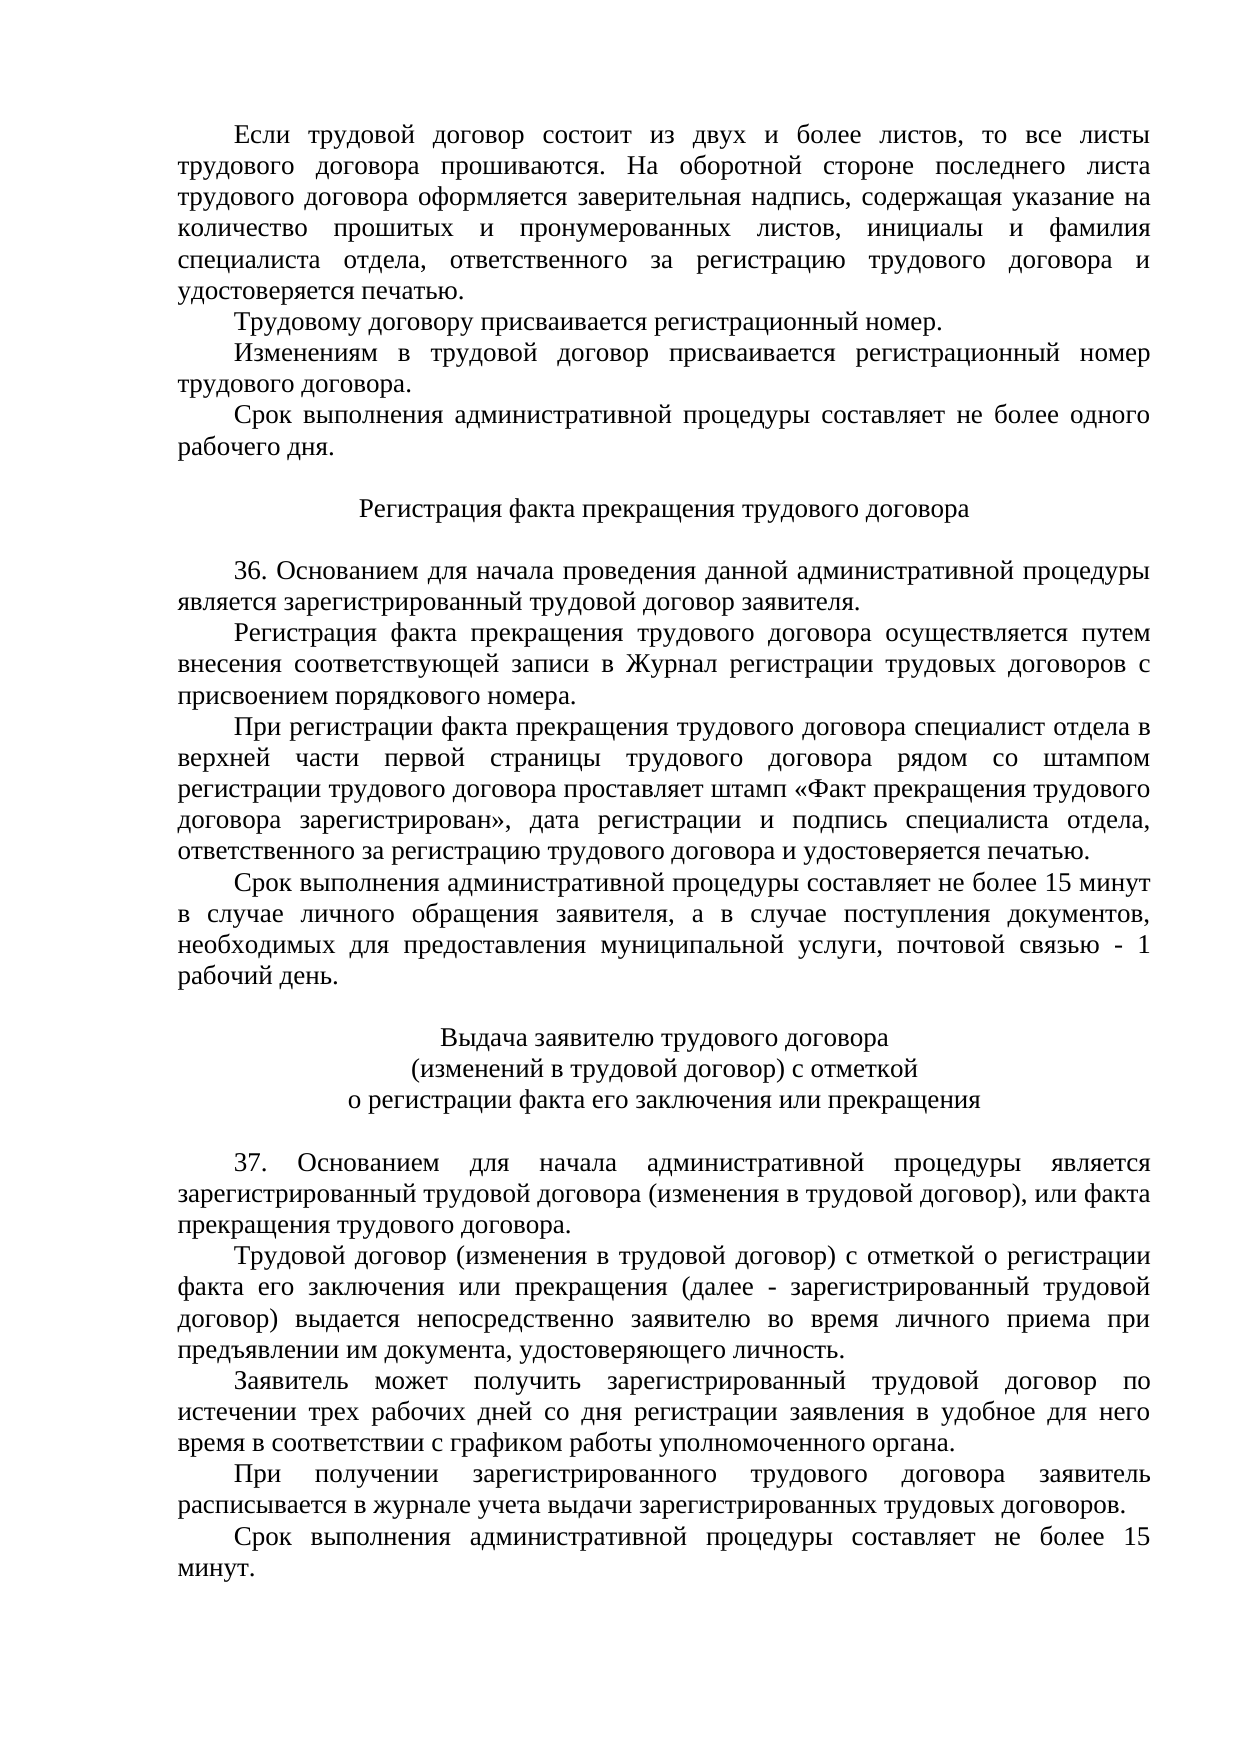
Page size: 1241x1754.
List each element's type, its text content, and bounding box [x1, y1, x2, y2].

text Регистрация факта прекращения трудового договора [177, 492, 1152, 523]
text (изменений в трудовой договор) с отметкой [177, 1052, 1152, 1084]
text Выдача заявителю трудового договора [177, 1021, 1152, 1052]
text Срок выполнения административной процедуры составляет не более 15 минут. [177, 1520, 1152, 1582]
text 36. Основанием для начала проведения данной административной процедуры является зарегистрированный трудовой договор заявителя. [177, 554, 1152, 616]
text При регистрации факта прекращения трудового договора специалист отдела в верхней части первой страницы трудового договора рядом со штампом регистрации трудового договора проставляет штамп «Факт прекращения трудового договора зарегистрирован», дата регистрации и подпись специалиста отдела, ответственного за регистрацию трудового договора и удостоверяется печатью. [177, 710, 1152, 866]
text Срок выполнения административной процедуры составляет не более одного рабочего дня. [177, 398, 1152, 461]
text Изменениям в трудовой договор присваивается регистрационный номер трудового договора. [177, 336, 1152, 398]
text 37. Основанием для начала административной процедуры является зарегистрированный трудовой договора (изменения в трудовой договор), или факта прекращения трудового договора. [177, 1146, 1152, 1239]
text Регистрация факта прекращения трудового договора осуществляется путем внесения соответствующей записи в Журнал регистрации трудовых договоров с присвоением порядкового номера. [177, 616, 1152, 710]
text Если трудовой договор состоит из двух и более листов, то все листы трудового договора прошиваются. На оборотной стороне последнего листа трудового договора оформляется заверительная надпись, содержащая указание на количество прошитых и пронумерованных листов, инициалы и фамилия специалиста отдела, ответственного за регистрацию трудового договора и удостоверяется печатью. [177, 118, 1152, 305]
text При получении зарегистрированного трудового договора заявитель расписывается в журнале учета выдачи зарегистрированных трудовых договоров. [177, 1457, 1152, 1520]
text Трудовому договору присваивается регистрационный номер. [177, 305, 1152, 336]
text Срок выполнения административной процедуры составляет не более 15 минут в случае личного обращения заявителя, а в случае поступления документов, необходимых для предоставления муниципальной услуги, почтовой связью - 1 рабочий день. [177, 866, 1152, 990]
text Заявитель может получить зарегистрированный трудовой договор по истечении трех рабочих дней со дня регистрации заявления в удобное для него время в соответствии с графиком работы уполномоченного органа. [177, 1364, 1152, 1457]
text Трудовой договор (изменения в трудовой договор) с отметкой о регистрации факта его заключения или прекращения (далее - зарегистрированный трудовой договор) выдается непосредственно заявителю во время личного приема при предъявлении им документа, удостоверяющего личность. [177, 1239, 1152, 1364]
text о регистрации факта его заключения или прекращения [177, 1084, 1152, 1115]
